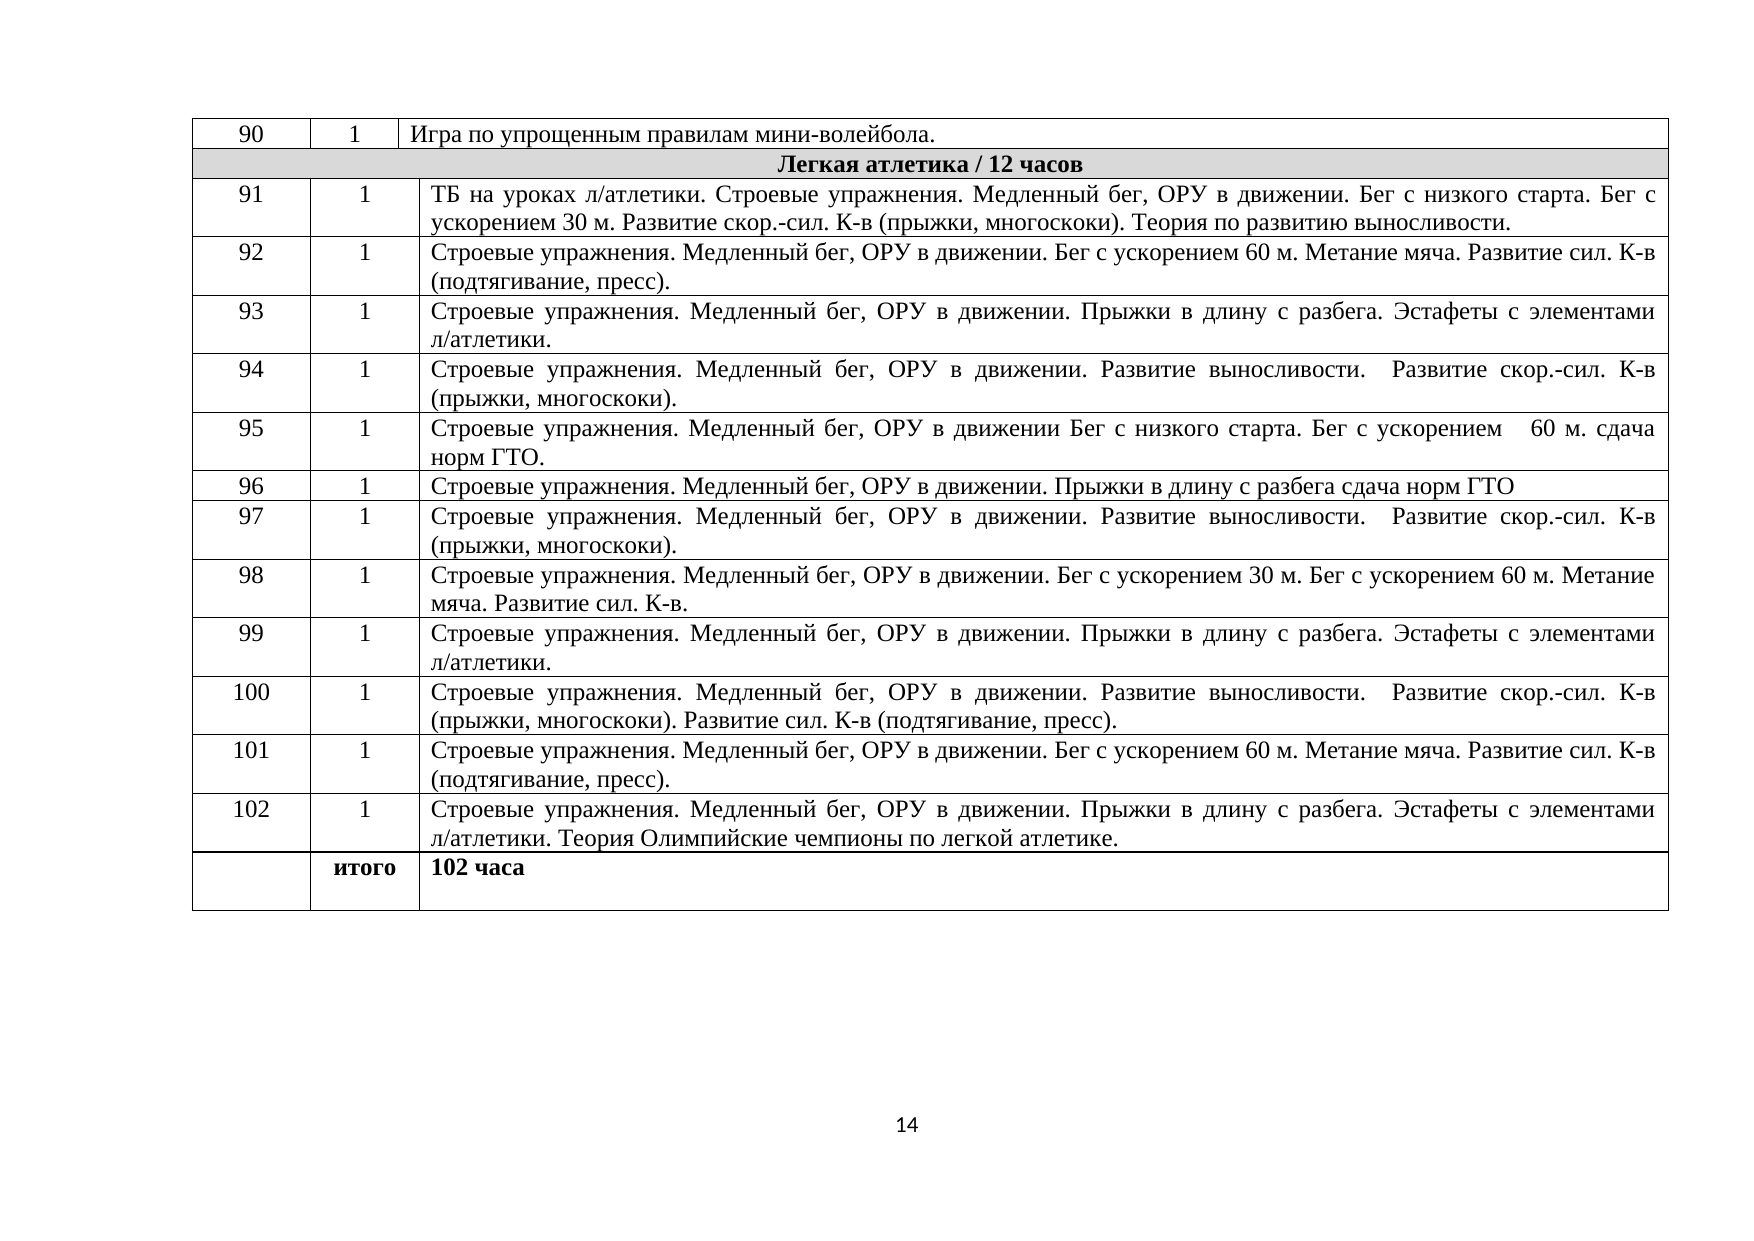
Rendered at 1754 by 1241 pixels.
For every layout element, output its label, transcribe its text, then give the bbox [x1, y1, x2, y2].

table_cell 1 [311, 119, 398, 148]
table_cell 94 [193, 354, 310, 412]
table_cell Строевые упражнения. Медленный бег, ОРУ в движении. Прыжки в длину с разбега. Эстафеты с элементами л/атлетики. Теория Олимпийские чемпионы по легкой атлетике. [420, 794, 1668, 851]
table_cell 99 [193, 618, 310, 676]
table_cell Строевые упражнения. Медленный бег, ОРУ в движении. Развитие выносливости. Развитие скор.-сил. К-в (прыжки, многоскоки). [420, 501, 1668, 559]
table_cell 92 [193, 237, 310, 295]
table_cell 91 [193, 179, 310, 236]
table_cell Строевые упражнения. Медленный бег, ОРУ в движении. Бег с ускорением . Метание мяча. Развитие сил. К-в (подтягивание, пресс). [420, 237, 1668, 295]
table_cell 1 [311, 735, 419, 793]
table_cell Строевые упражнения. Медленный бег, ОРУ в движении. Развитие выносливости. Развитие скор.-сил. К-в (прыжки, многоскоки). [420, 354, 1668, 412]
table_cell 1 [311, 354, 419, 412]
table_cell 93 [193, 296, 310, 353]
table_cell 1 [311, 560, 419, 617]
table_cell 96 [193, 471, 310, 500]
table_cell 102 часа [420, 853, 1668, 910]
table_cell Игра по упрощенным правилам мини-волейбола. [399, 119, 1668, 148]
table_cell 1 [311, 794, 419, 851]
table_cell 98 [193, 560, 310, 617]
table_cell Строевые упражнения. Медленный бег, ОРУ в движении. Прыжки в длину с разбега сдача норм ГТО [420, 471, 1668, 500]
table_cell 1 [311, 413, 419, 470]
table_cell [193, 853, 310, 910]
table_cell 1 [311, 237, 419, 295]
table_cell 1 [311, 471, 419, 500]
table_cell 1 [311, 677, 419, 734]
table_cell Легкая атлетика / 12 часов [193, 149, 1668, 178]
table_cell Строевые упражнения. Медленный бег, ОРУ в движении Бег с низкого старта. Бег с ускорением . сдача норм ГТО. [420, 413, 1668, 470]
table_cell Строевые упражнения. Медленный бег, ОРУ в движении. Бег с ускорением . Метание мяча. Развитие сил. К-в (подтягивание, пресс). [420, 735, 1668, 793]
table_cell 1 [311, 501, 419, 559]
table_cell Строевые упражнения. Медленный бег, ОРУ в движении. Бег с ускорением . Бег с ускорением . Метание мяча. Развитие сил. К-в. [420, 560, 1668, 617]
table_cell 97 [193, 501, 310, 559]
table_cell Строевые упражнения. Медленный бег, ОРУ в движении. Развитие выносливости. Развитие скор.-сил. К-в (прыжки, многоскоки). Развитие сил. К-в (подтягивание, пресс). [420, 677, 1668, 734]
table_cell Строевые упражнения. Медленный бег, ОРУ в движении. Прыжки в длину с разбега. Эстафеты с элементами л/атлетики. [420, 296, 1668, 353]
table_cell 100 [193, 677, 310, 734]
table_cell ТБ на уроках л/атлетики. Строевые упражнения. Медленный бег, ОРУ в движении. Бег с низкого старта. Бег с ускорением . Развитие скор.-сил. К-в (прыжки, многоскоки). Теория по развитию выносливости. [420, 179, 1668, 236]
table_cell 1 [311, 618, 419, 676]
table_cell 1 [311, 179, 419, 236]
table_cell 101 [193, 735, 310, 793]
table_cell 1 [311, 296, 419, 353]
table_cell итого [311, 853, 419, 910]
table_cell 102 [193, 794, 310, 851]
table_cell 90 [193, 119, 310, 148]
table_cell Строевые упражнения. Медленный бег, ОРУ в движении. Прыжки в длину с разбега. Эстафеты с элементами л/атлетики. [420, 618, 1668, 676]
table_cell 95 [193, 413, 310, 470]
